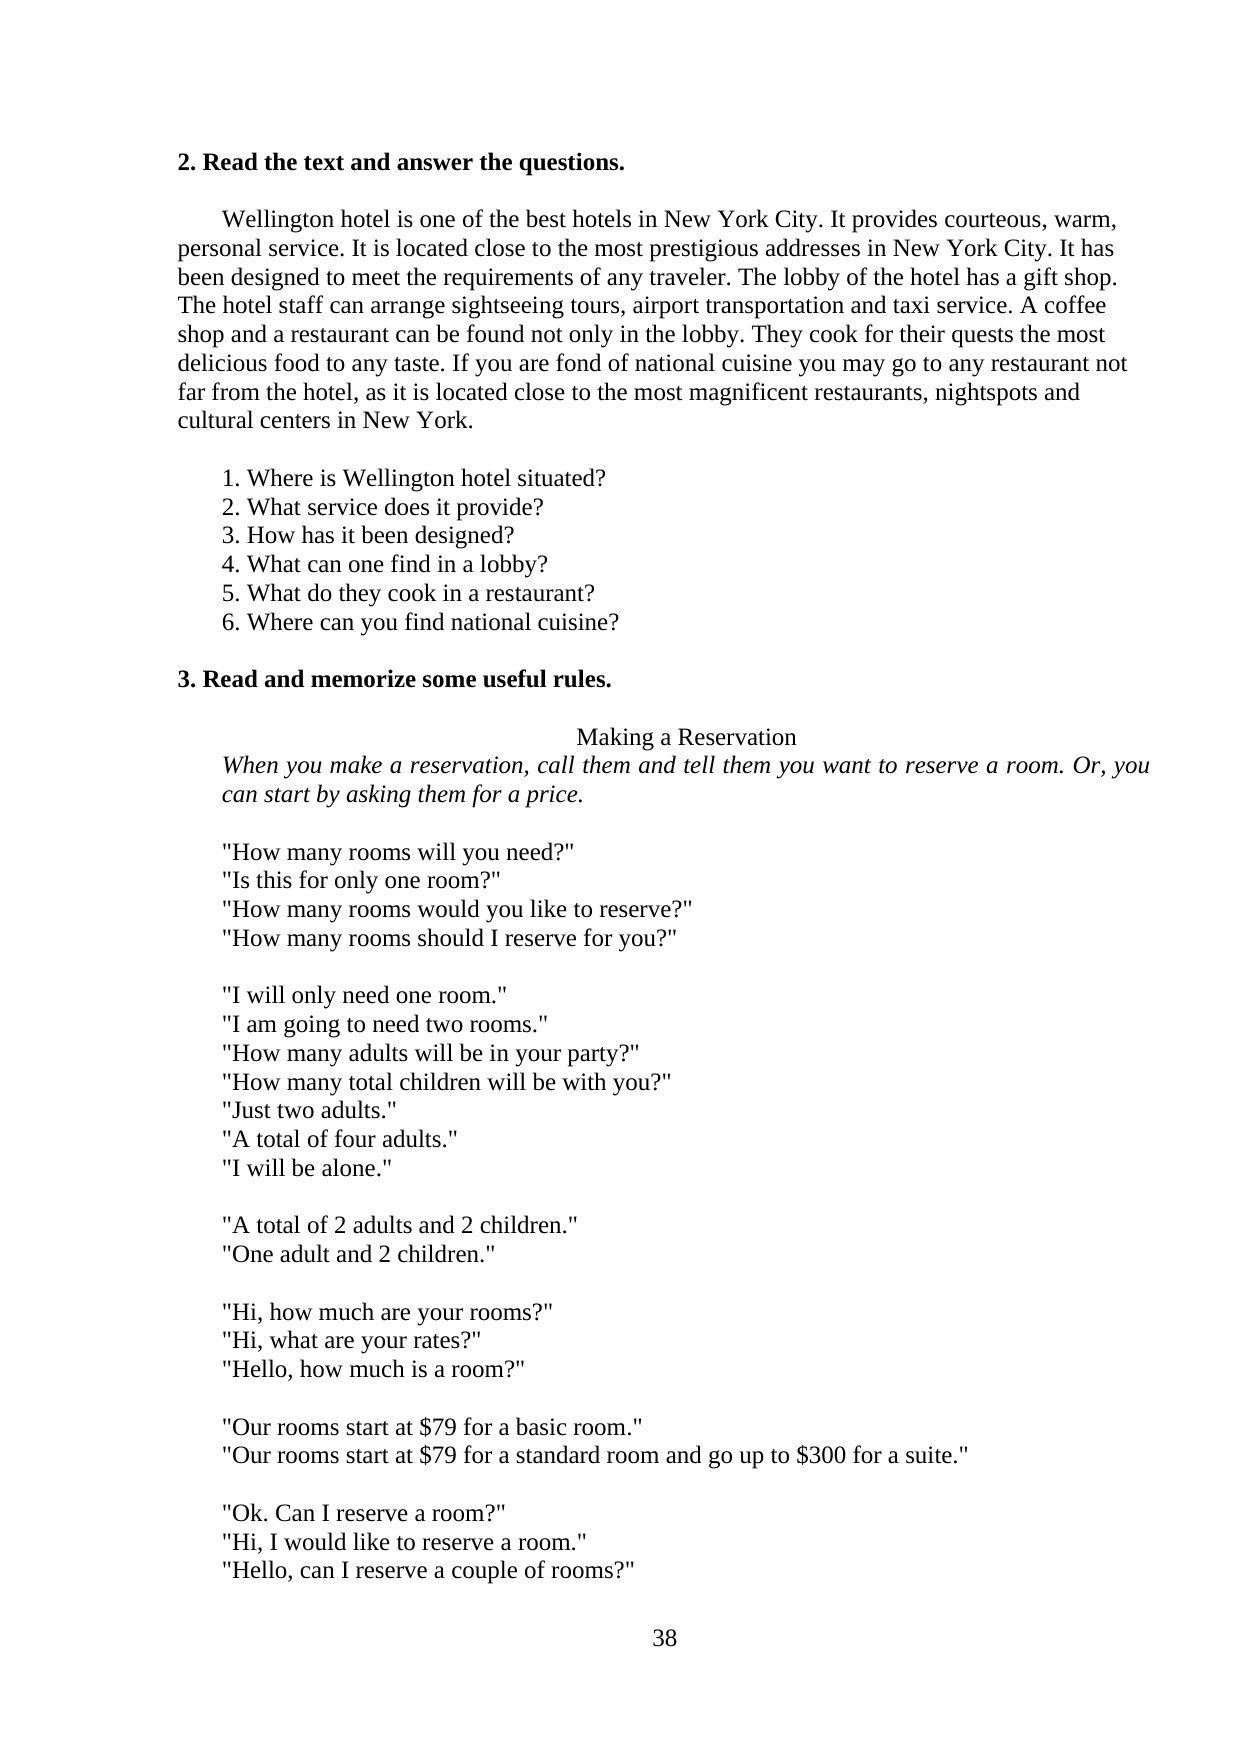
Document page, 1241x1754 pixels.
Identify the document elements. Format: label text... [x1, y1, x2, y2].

text "How many adults will be in your party?" [177, 1038, 1152, 1067]
text 2. Read the text and answer the questions. [177, 147, 1152, 176]
text 2. What service does it provide? [177, 492, 1152, 521]
text "How many rooms should I reserve for you?" [177, 923, 1152, 952]
text "Our rooms start at $79 for a standard room and go up to $300 for a suite." [177, 1441, 1152, 1469]
text "A total of four adults." [177, 1124, 1152, 1153]
text 4. What can one find in a lobby? [177, 549, 1152, 578]
text "How many rooms would you like to reserve?" [177, 894, 1152, 923]
text "One adult and 2 children." [177, 1239, 1152, 1268]
text "How many total children will be with you?" [177, 1067, 1152, 1096]
text "I will only need one room." [177, 981, 1152, 1009]
text "Our rooms start at $79 for a basic room." [177, 1412, 1152, 1441]
text "Hi, what are your rates?" [177, 1326, 1152, 1354]
text "A total of 2 adults and 2 children." [177, 1211, 1152, 1239]
text When you make a reservation, call them and tell them you want to reserve a room. Or, you can start by asking them for a price. [222, 751, 1152, 808]
text 1. Where is Wellington hotel situated? [177, 463, 1152, 492]
text Making a Reservation [177, 722, 1152, 751]
text "Hello, how much is a room?" [177, 1354, 1152, 1383]
text "Hi, I would like to reserve a room." [177, 1527, 1152, 1556]
text 3. How has it been designed? [177, 521, 1152, 549]
text 5. What do they cook in a restaurant? [177, 578, 1152, 607]
text "Hello, can I reserve a couple of rooms?" [177, 1556, 1152, 1584]
text "I am going to need two rooms." [177, 1009, 1152, 1038]
text "Hi, how much are your rooms?" [177, 1297, 1152, 1326]
text Wellington hotel is one of the best hotels in New York City. It provides courteous, warm, personal service. It is located close to the most prestigious addresses in New York City. It has been designed to meet the requirements of any traveler. The lobby of the hotel has a gift shop. The hotel staff can arrange sightseeing tours, airport transportation and taxi service. A coffee shop and a restaurant can be found not only in the lobby. They cook for their quests the most delicious food to any taste. If you are fond of national cuisine you may go to any restaurant not far from the hotel, as it is located close to the most magnificent restaurants, nightspots and cultural centers in New York. [177, 204, 1152, 434]
text 3. Read and memorize some useful rules. [177, 664, 1152, 693]
text "Ok. Can I reserve a room?" [177, 1498, 1152, 1527]
text "Is this for only one room?" [177, 866, 1152, 894]
text "I will be alone." [177, 1153, 1152, 1182]
text "How many rooms will you need?" [177, 837, 1152, 866]
text 6. Where can you find national cuisine? [177, 607, 1152, 636]
text "Just two adults." [177, 1096, 1152, 1124]
